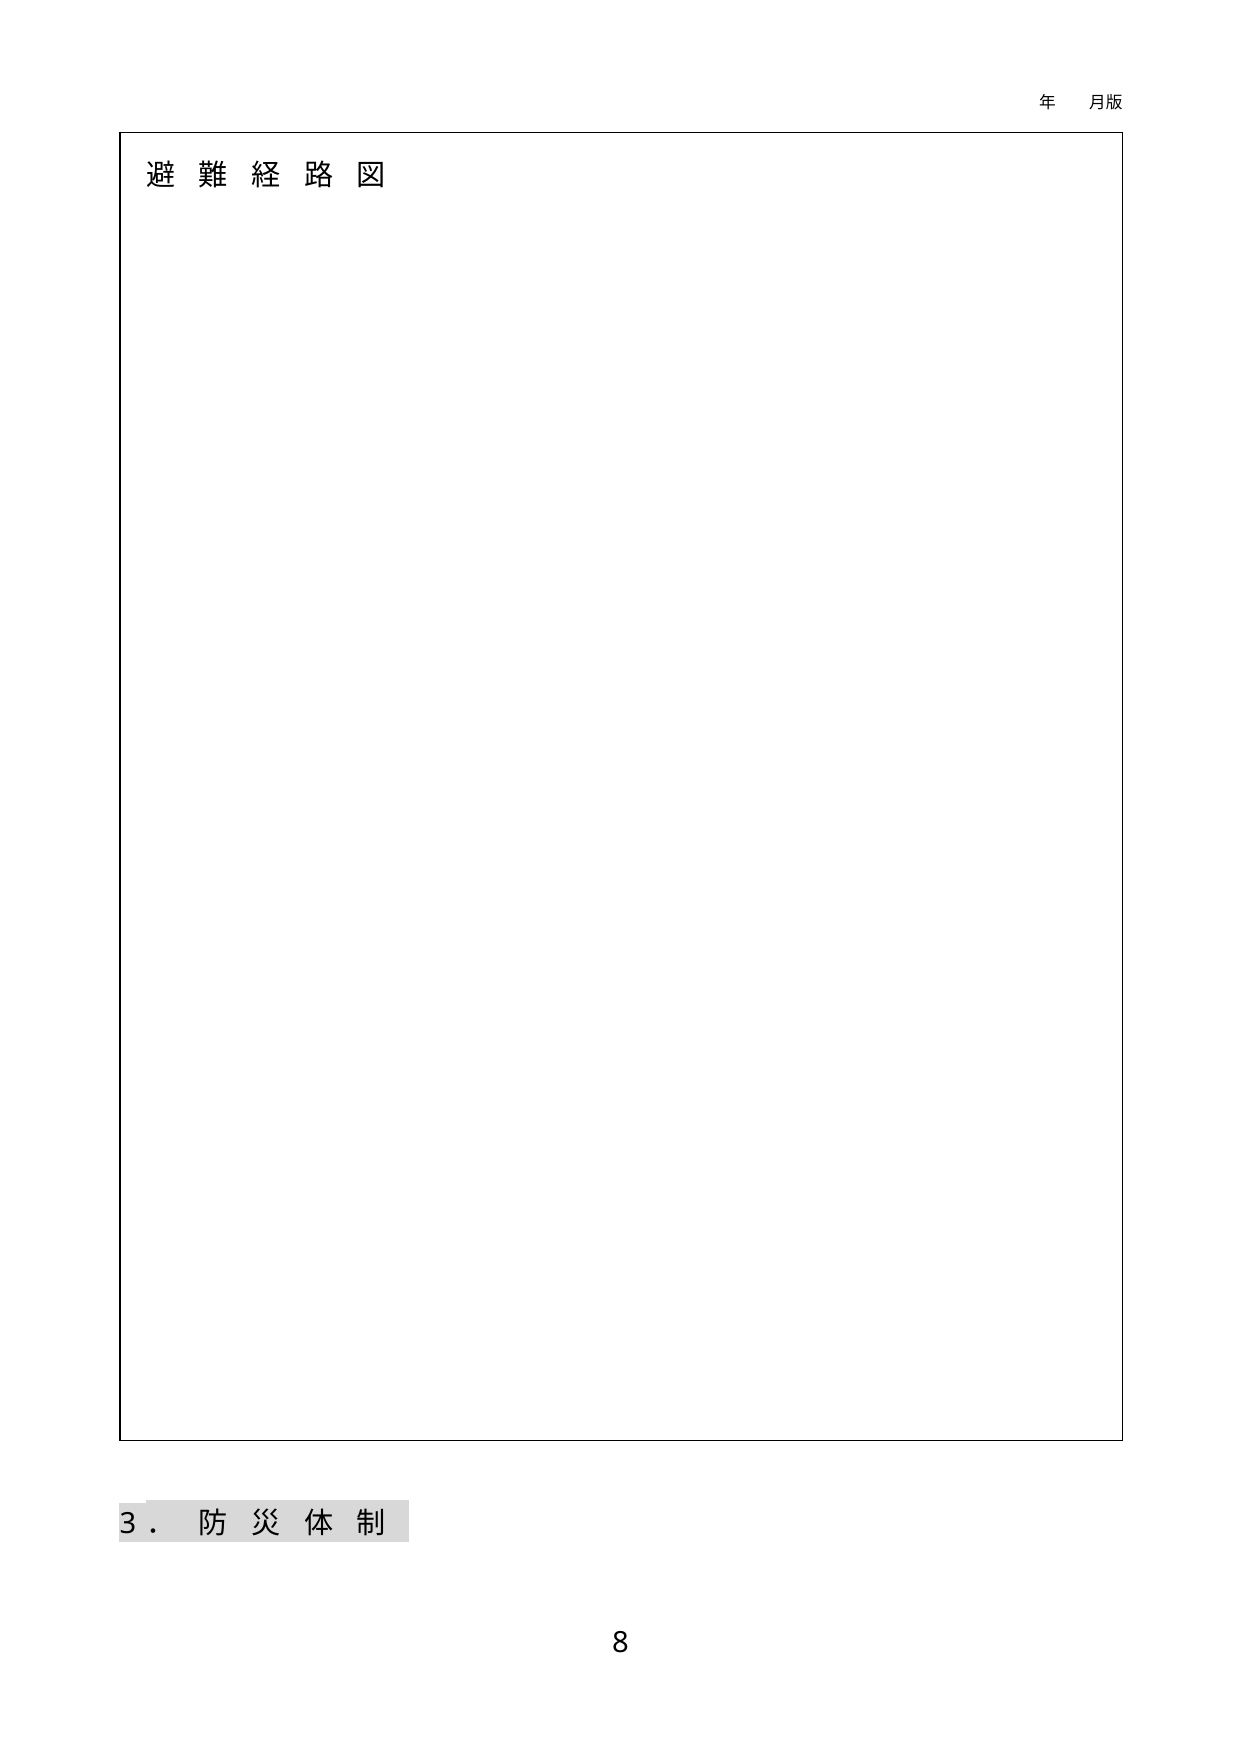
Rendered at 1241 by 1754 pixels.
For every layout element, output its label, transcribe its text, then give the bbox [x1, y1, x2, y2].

table_header 避難経路図 [121, 133, 1122, 1440]
subtitle 3．防災体制 [119, 1481, 1121, 1561]
